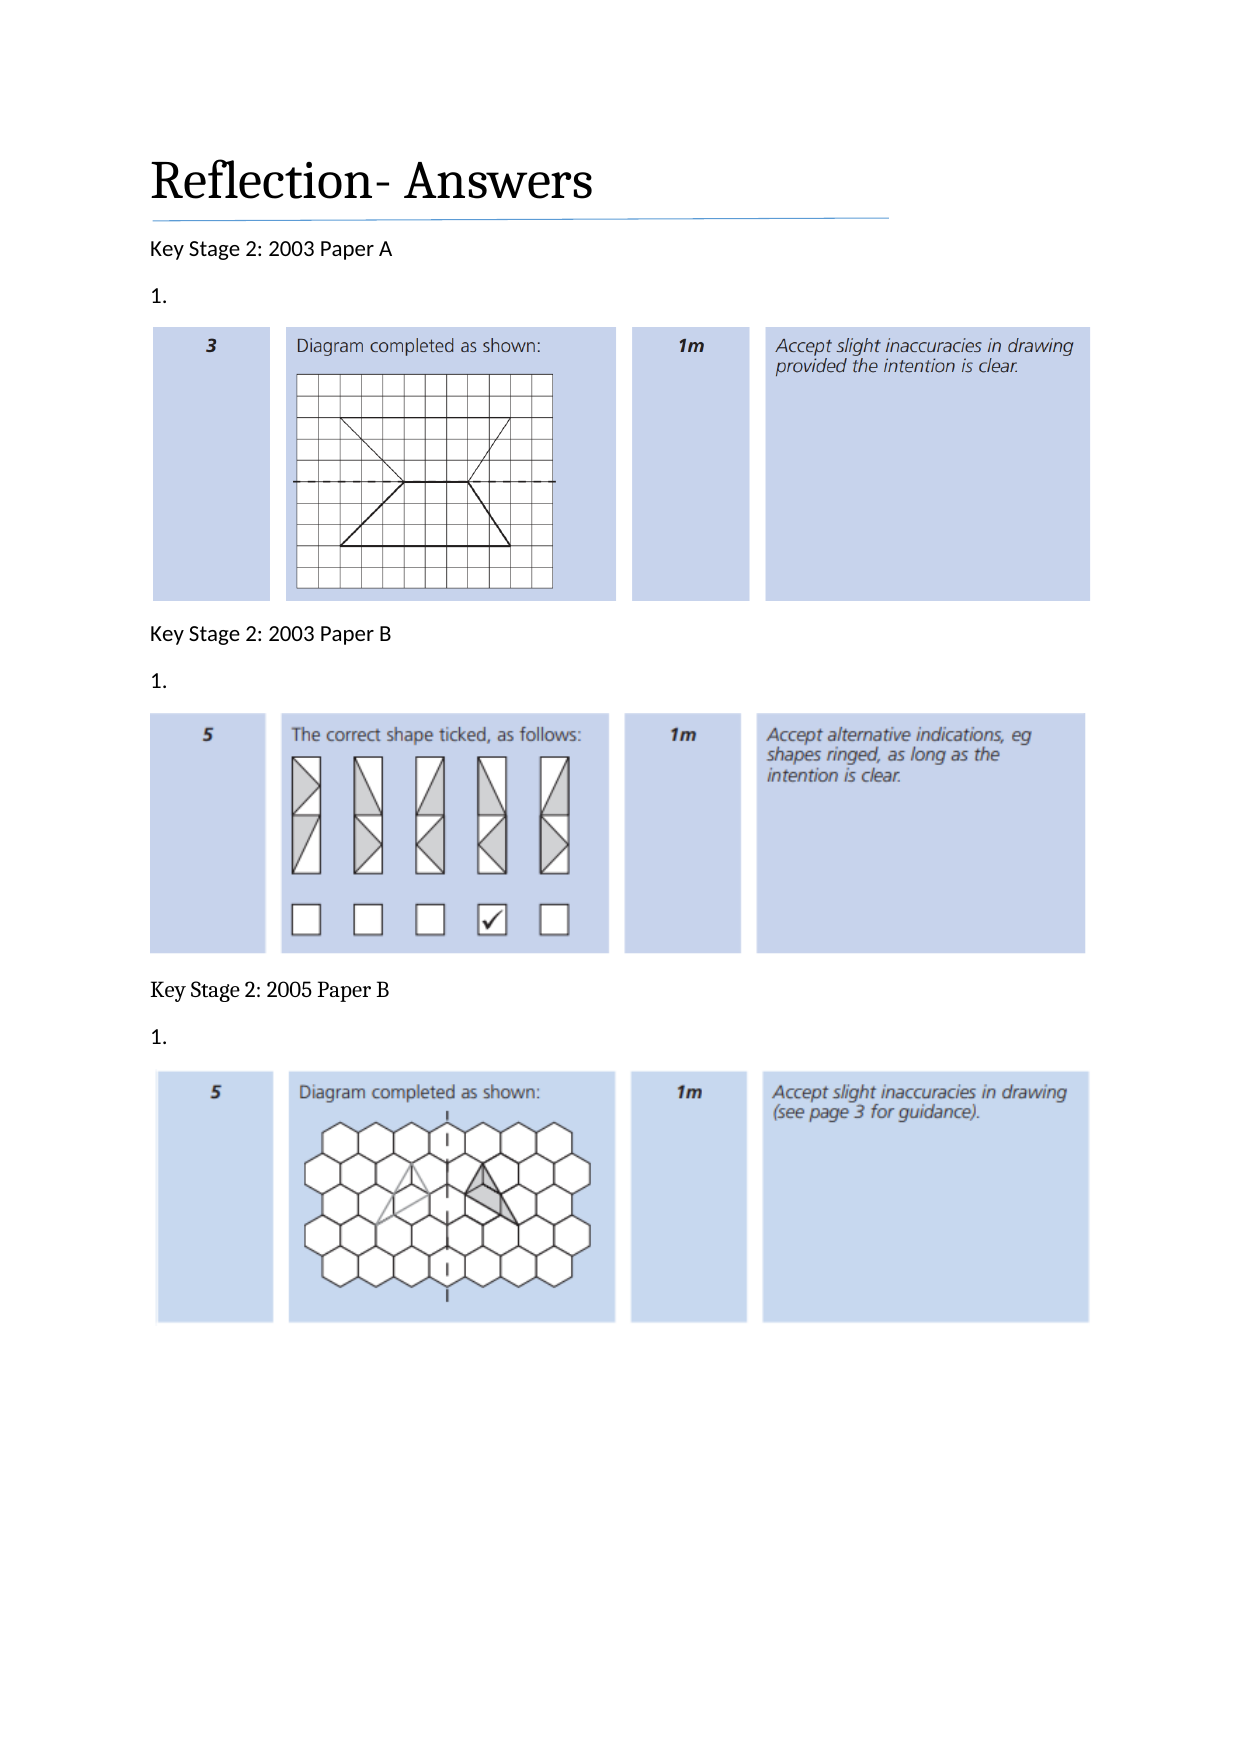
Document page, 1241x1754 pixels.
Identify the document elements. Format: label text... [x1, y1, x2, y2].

text Key Stage 2: 2003 Paper A [150, 234, 1090, 262]
picture [150, 1069, 1091, 1326]
text Key Stage 2: 2005 Paper B [150, 977, 1090, 1004]
text 1. [150, 281, 1090, 309]
text 1. [150, 1022, 1090, 1050]
text 1. [150, 666, 1090, 694]
text Reflection- Answers [150, 150, 1090, 212]
text Key Stage 2: 2003 Paper B [150, 619, 1090, 647]
picture [150, 327, 1091, 601]
picture [150, 713, 1091, 959]
